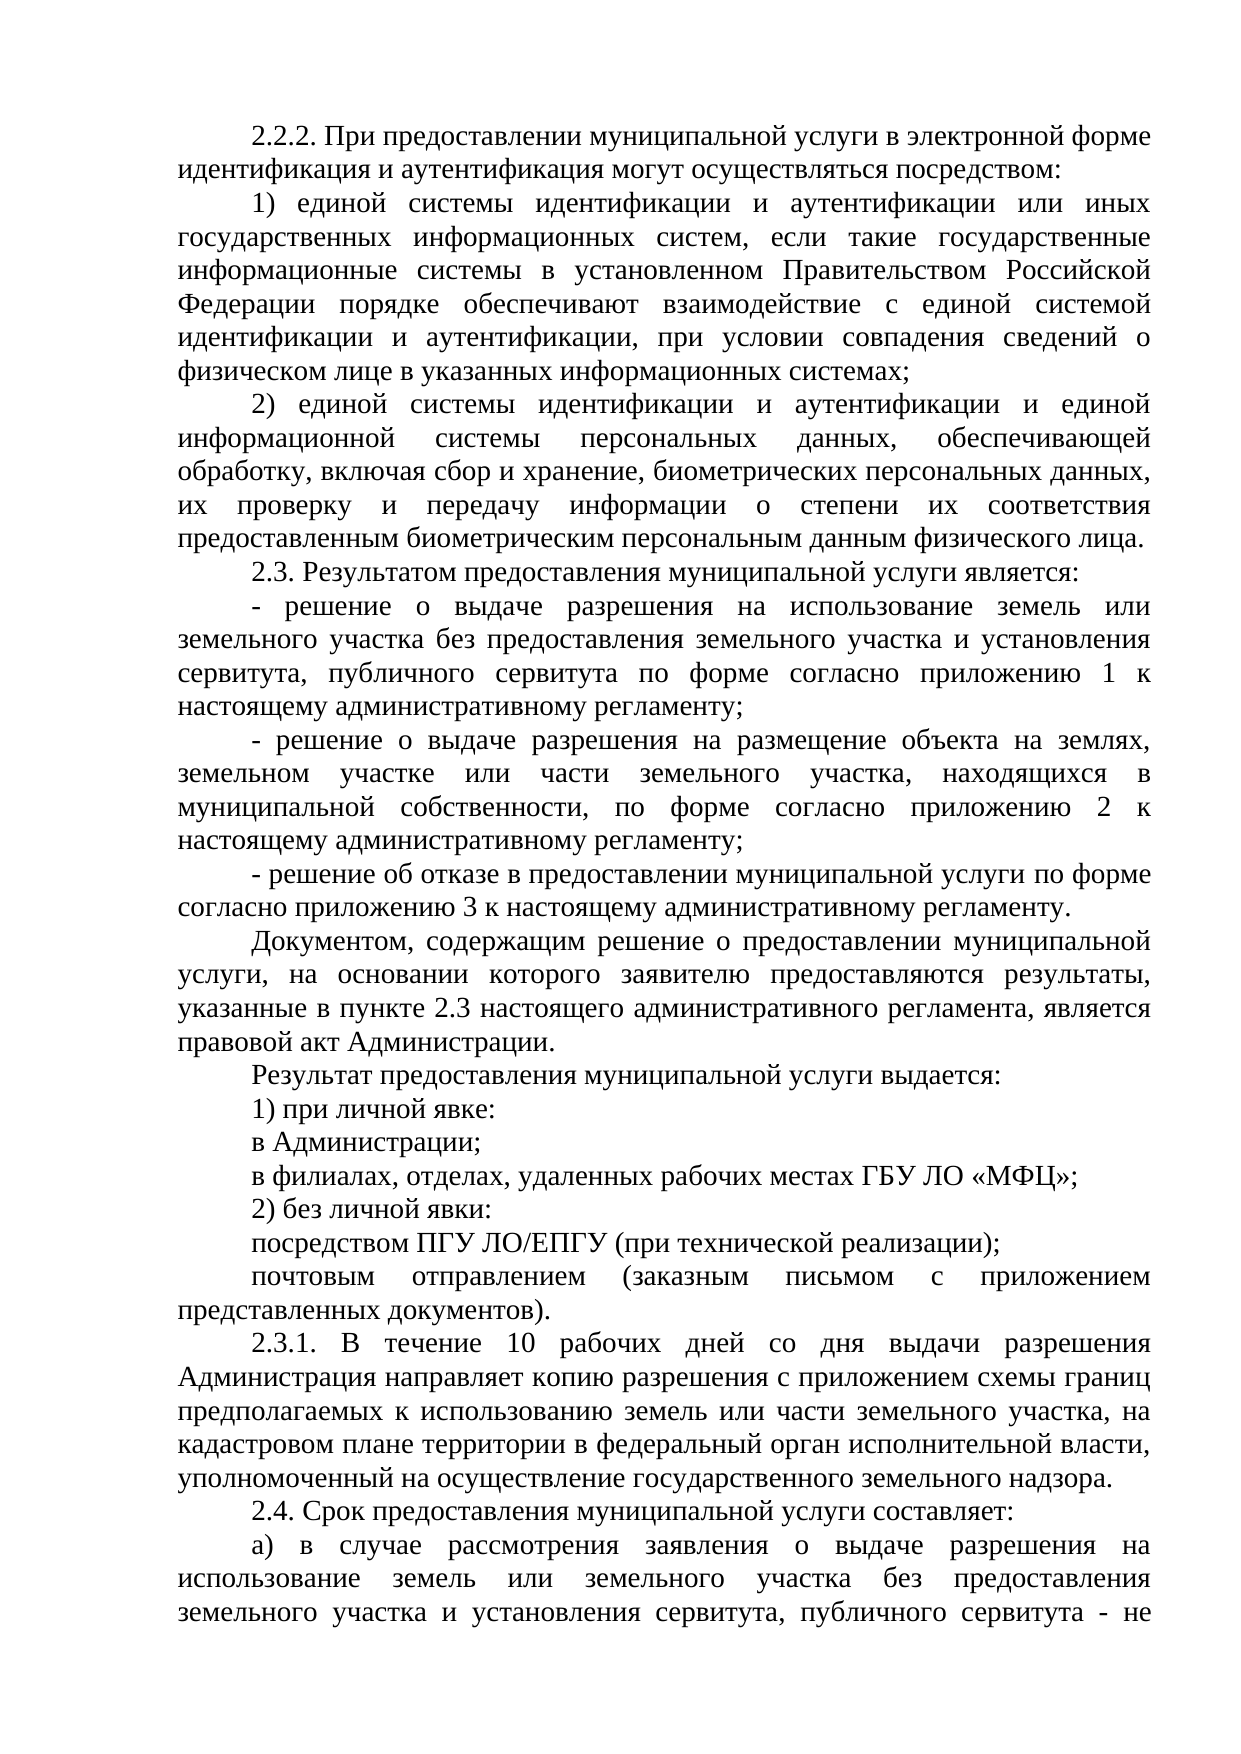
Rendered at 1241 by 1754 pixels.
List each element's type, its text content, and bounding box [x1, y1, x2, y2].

text - решение о выдаче разрешения на использование земель или земельного участка без предоставления земельного участка и установления сервитута, публичного сервитута по форме согласно приложению 1 к настоящему административному регламенту; [177, 588, 1152, 722]
text 1) единой системы идентификации и аутентификации или иных государственных информационных систем, если такие государственные информационные системы в установленном Правительством Российской Федерации порядке обеспечивают взаимодействие с единой системой идентификации и аутентификации, при условии совпадения сведений о физическом лице в указанных информационных системах; [177, 185, 1152, 386]
text 2) без личной явки: [177, 1191, 1152, 1225]
text почтовым отправлением (заказным письмом с приложением представленных документов). [177, 1258, 1152, 1326]
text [177, 1527, 1152, 1627]
text в Администрации; [177, 1124, 1152, 1158]
text 1) при личной явке: [177, 1091, 1152, 1124]
text Документом, содержащим решение о предоставлении муниципальной услуги, на основании которого заявителю предоставляются результаты, указанные в пункте 2.3 настоящего административного регламента, является правовой акт Администрации. [177, 923, 1152, 1057]
text 2.3. Результатом предоставления муниципальной услуги является: [177, 554, 1152, 588]
text 2.4. Срок предоставления муниципальной услуги составляет: [177, 1493, 1152, 1527]
text в филиалах, отделах, удаленных рабочих местах ГБУ ЛО «МФЦ»; [177, 1158, 1152, 1191]
text 2.3.1. В течение 10 рабочих дней со дня выдачи разрешения Администрация направляет копию разрешения с приложением схемы границ предполагаемых к использованию земель или части земельного участка, на кадастровом плане территории в федеральный орган исполнительной власти, уполномоченный на осуществление государственного земельного надзора. [177, 1326, 1152, 1493]
text 2) единой системы идентификации и аутентификации и единой информационной системы персональных данных, обеспечивающей обработку, включая сбор и хранение, биометрических персональных данных, их проверку и передачу информации о степени их соответствия предоставленным биометрическим персональным данным физического лица. [177, 386, 1152, 554]
text посредством ПГУ ЛО/ЕПГУ (при технической реализации); [177, 1225, 1152, 1258]
text 2.2.2. При предоставлении муниципальной услуги в электронной форме идентификация и аутентификация могут осуществляться посредством: [177, 118, 1152, 185]
text Результат предоставления муниципальной услуги выдается: [177, 1057, 1152, 1091]
text - решение об отказе в предоставлении муниципальной услуги по форме согласно приложению 3 к настоящему административному регламенту. [177, 856, 1152, 923]
text - решение о выдаче разрешения на размещение объекта на землях, земельном участке или части земельного участка, находящихся в муниципальной собственности, по форме согласно приложению 2 к настоящему административному регламенту; [177, 722, 1152, 856]
